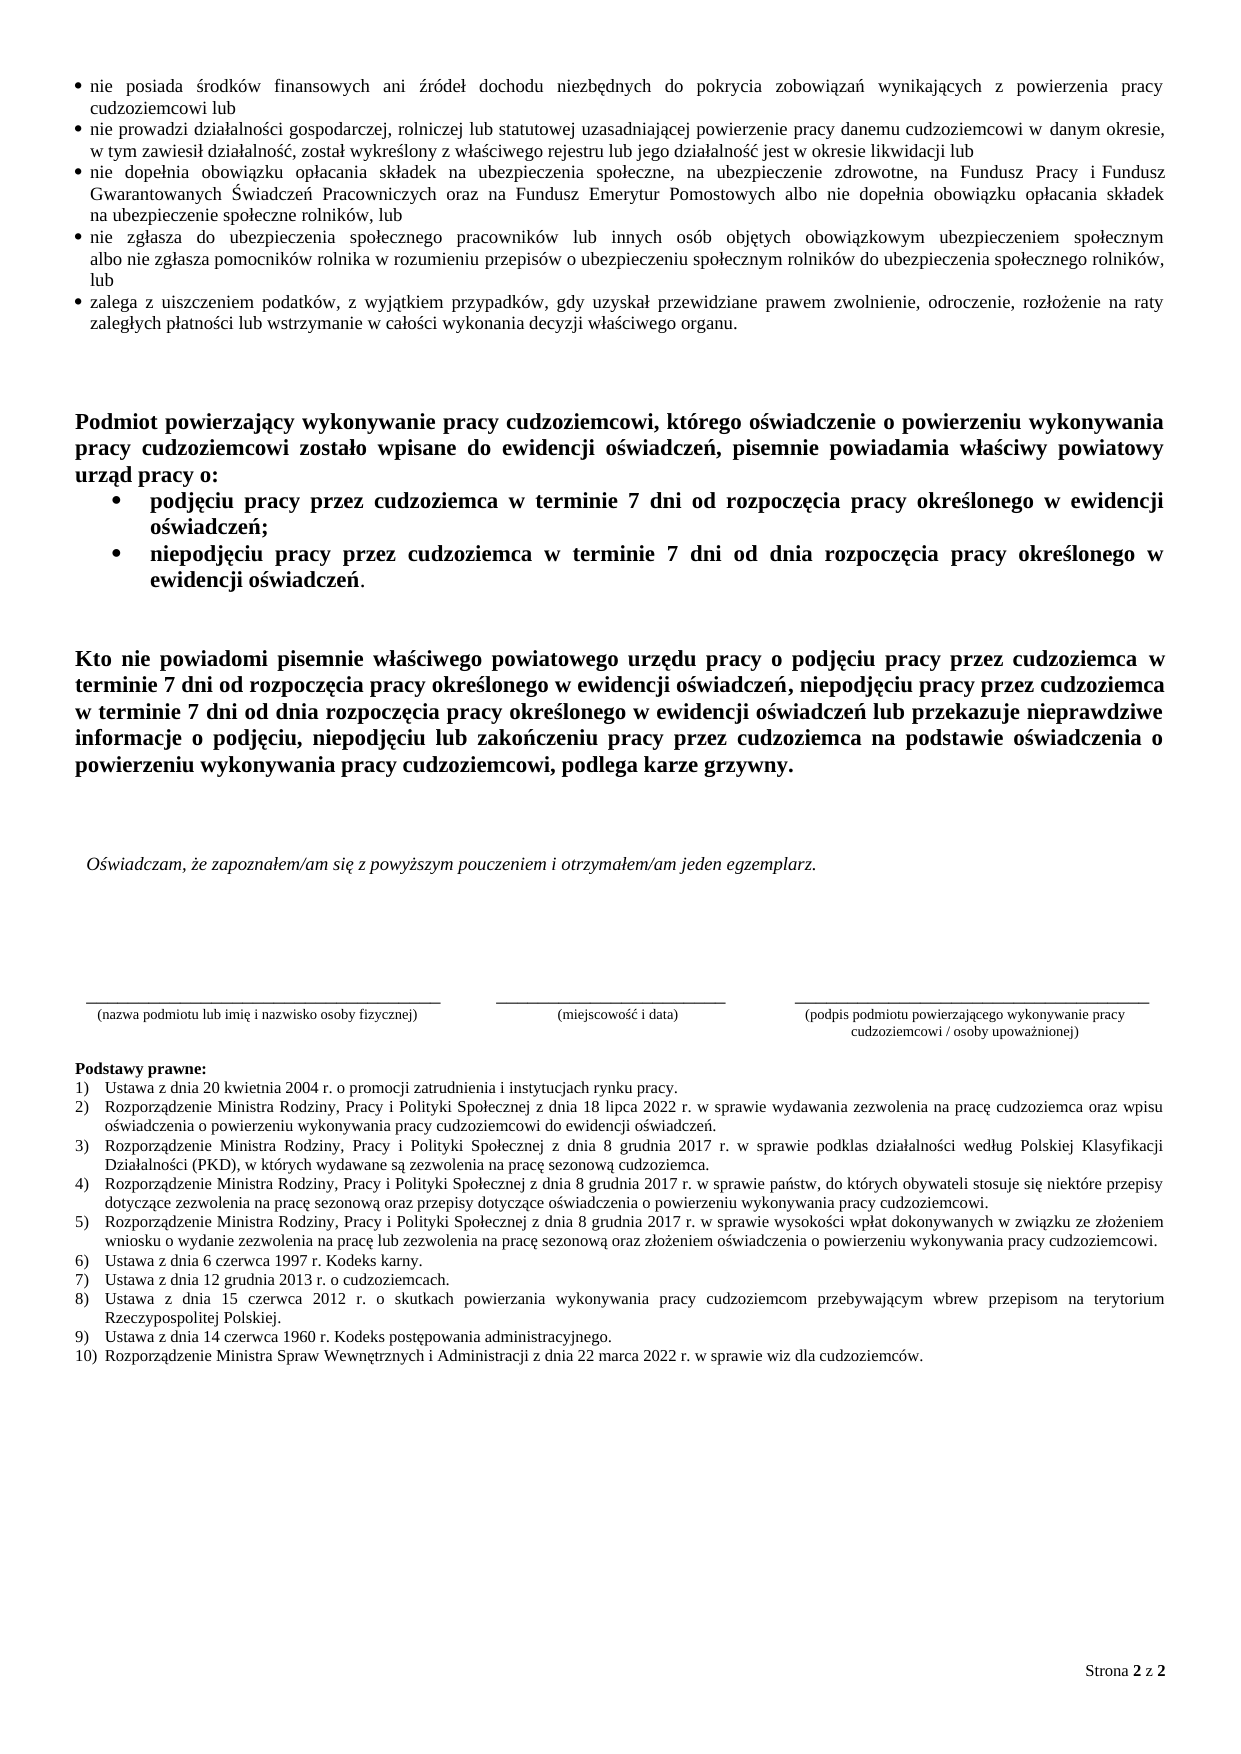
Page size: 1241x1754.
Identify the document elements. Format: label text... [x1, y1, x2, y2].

list nie prowadzi działalności gospodarczej, rolniczej lub statutowej uzasadniającej powierzenie pracy danemu cudzoziemcowi w danym okresie, w tym zawiesił działalność, został wykreślony z właściwego rejestru lub jego działalność jest w okresie likwidacji lub [75, 118, 1165, 161]
text Podstawy prawne: [75, 1059, 1165, 1078]
list Ustawa z dnia 15 czerwca 2012 r. o skutkach powierzania wykonywania pracy cudzoziemcom przebywającym wbrew przepisom na terytorium Rzeczypospolitej Polskiej. [75, 1289, 1165, 1327]
list nie posiada środków finansowych ani źródeł dochodu niezbędnych do pokrycia zobowiązań wynikających z powierzenia pracy cudzoziemcowi lub [75, 75, 1165, 118]
list Rozporządzenie Ministra Rodziny, Pracy i Polityki Społecznej z dnia 8 grudnia 2017 r. w sprawie podklas działalności według Polskiej Klasyfikacji Działalności (PKD), w których wydawane są zezwolenia na pracę sezonową cudzoziemca. [75, 1135, 1165, 1174]
list niepodjęciu pracy przez cudzoziemca w terminie 7 dni od dnia rozpoczęcia pracy określonego w ewidencji oświadczeń. [112, 540, 1165, 592]
table_cell (nazwa podmiotu lub imię i nazwisko osoby fizycznej) [75, 1006, 485, 1039]
list Rozporządzenie Ministra Rodziny, Pracy i Polityki Społecznej z dnia 18 lipca 2022 r. w sprawie wydawania zezwolenia na pracę cudzoziemca oraz wpisu oświadczenia o powierzeniu wykonywania pracy cudzoziemcowi do ewidencji oświadczeń. [75, 1097, 1165, 1135]
list Ustawa z dnia 20 kwietnia 2004 r. o promocji zatrudnienia i instytucjach rynku pracy. [75, 1078, 1165, 1097]
list Ustawa z dnia 6 czerwca 1997 r. Kodeks karny. [75, 1250, 1165, 1269]
list zalega z uiszczeniem podatków, z wyjątkiem przypadków, gdy uzyskał przewidziane prawem zwolnienie, odroczenie, rozłożenie na raty zaległych płatności lub wstrzymanie w całości wykonania decyzji właściwego organu. [75, 291, 1165, 334]
table_cell (miejscowość i data) [485, 1006, 751, 1039]
list Rozporządzenie Ministra Rodziny, Pracy i Polityki Społecznej z dnia 8 grudnia 2017 r. w sprawie państw, do których obywateli stosuje się niektóre przepisy dotyczące zezwolenia na pracę sezonową oraz przepisy dotyczące oświadczenia o powierzeniu wykonywania pracy cudzoziemcowi. [75, 1174, 1165, 1212]
list podjęciu pracy przez cudzoziemca w terminie 7 dni od rozpoczęcia pracy określonego w ewidencji oświadczeń; [112, 487, 1165, 540]
text Podmiot powierzający wykonywanie pracy cudzoziemcowi, którego oświadczenie o powierzeniu wykonywania pracy cudzoziemcowi zostało wpisane do ewidencji oświadczeń, pisemnie powiadamia właściwy powiatowy urząd pracy o: [75, 408, 1165, 487]
table_header Oświadczam, że zapoznałem/am się z powyższym pouczeniem i otrzymałem/am jeden egzemplarz. [75, 853, 1179, 982]
list Ustawa z dnia 12 grudnia 2013 r. o cudzoziemcach. [75, 1269, 1165, 1289]
table_cell __________________________________ [751, 982, 1179, 1006]
table_cell (podpis podmiotu powierzającego wykonywanie pracy cudzoziemcowi / osoby upoważnionej) [751, 1006, 1179, 1039]
list Ustawa z dnia 14 czerwca 1960 r. Kodeks postępowania administracyjnego. [75, 1327, 1165, 1346]
list Rozporządzenie Ministra Spraw Wewnętrznych i Administracji z dnia 22 marca 2022 r. w sprawie wiz dla cudzoziemców. [75, 1346, 1165, 1365]
list nie zgłasza do ubezpieczenia społecznego pracowników lub innych osób objętych obowiązkowym ubezpieczeniem społecznym albo nie zgłasza pomocników rolnika w rozumieniu przepisów o ubezpieczeniu społecznym rolników do ubezpieczenia społecznego rolników, lub [75, 226, 1165, 291]
table_cell ______________________ [485, 982, 751, 1006]
text Kto nie powiadomi pisemnie właściwego powiatowego urzędu pracy o podjęciu pracy przez cudzoziemca w terminie 7 dni od rozpoczęcia pracy określonego w ewidencji oświadczeń, niepodjęciu pracy przez cudzoziemca w terminie 7 dni od dnia rozpoczęcia pracy określonego w ewidencji oświadczeń lub przekazuje nieprawdziwe informacje o podjęciu, niepodjęciu lub zakończeniu pracy przez cudzoziemca na podstawie oświadczenia o powierzeniu wykonywania pracy cudzoziemcowi, podlega karze grzywny. [75, 645, 1165, 777]
table_cell __________________________________ [75, 982, 485, 1006]
list nie dopełnia obowiązku opłacania składek na ubezpieczenia społeczne, na ubezpieczenie zdrowotne, na Fundusz Pracy i Fundusz Gwarantowanych Świadczeń Pracowniczych oraz na Fundusz Emerytur Pomostowych albo nie dopełnia obowiązku opłacania składek na ubezpieczenie społeczne rolników, lub [75, 161, 1165, 226]
list Rozporządzenie Ministra Rodziny, Pracy i Polityki Społecznej z dnia 8 grudnia 2017 r. w sprawie wysokości wpłat dokonywanych w związku ze złożeniem wniosku o wydanie zezwolenia na pracę lub zezwolenia na pracę sezonową oraz złożeniem oświadczenia o powierzeniu wykonywania pracy cudzoziemcowi. [75, 1212, 1165, 1250]
